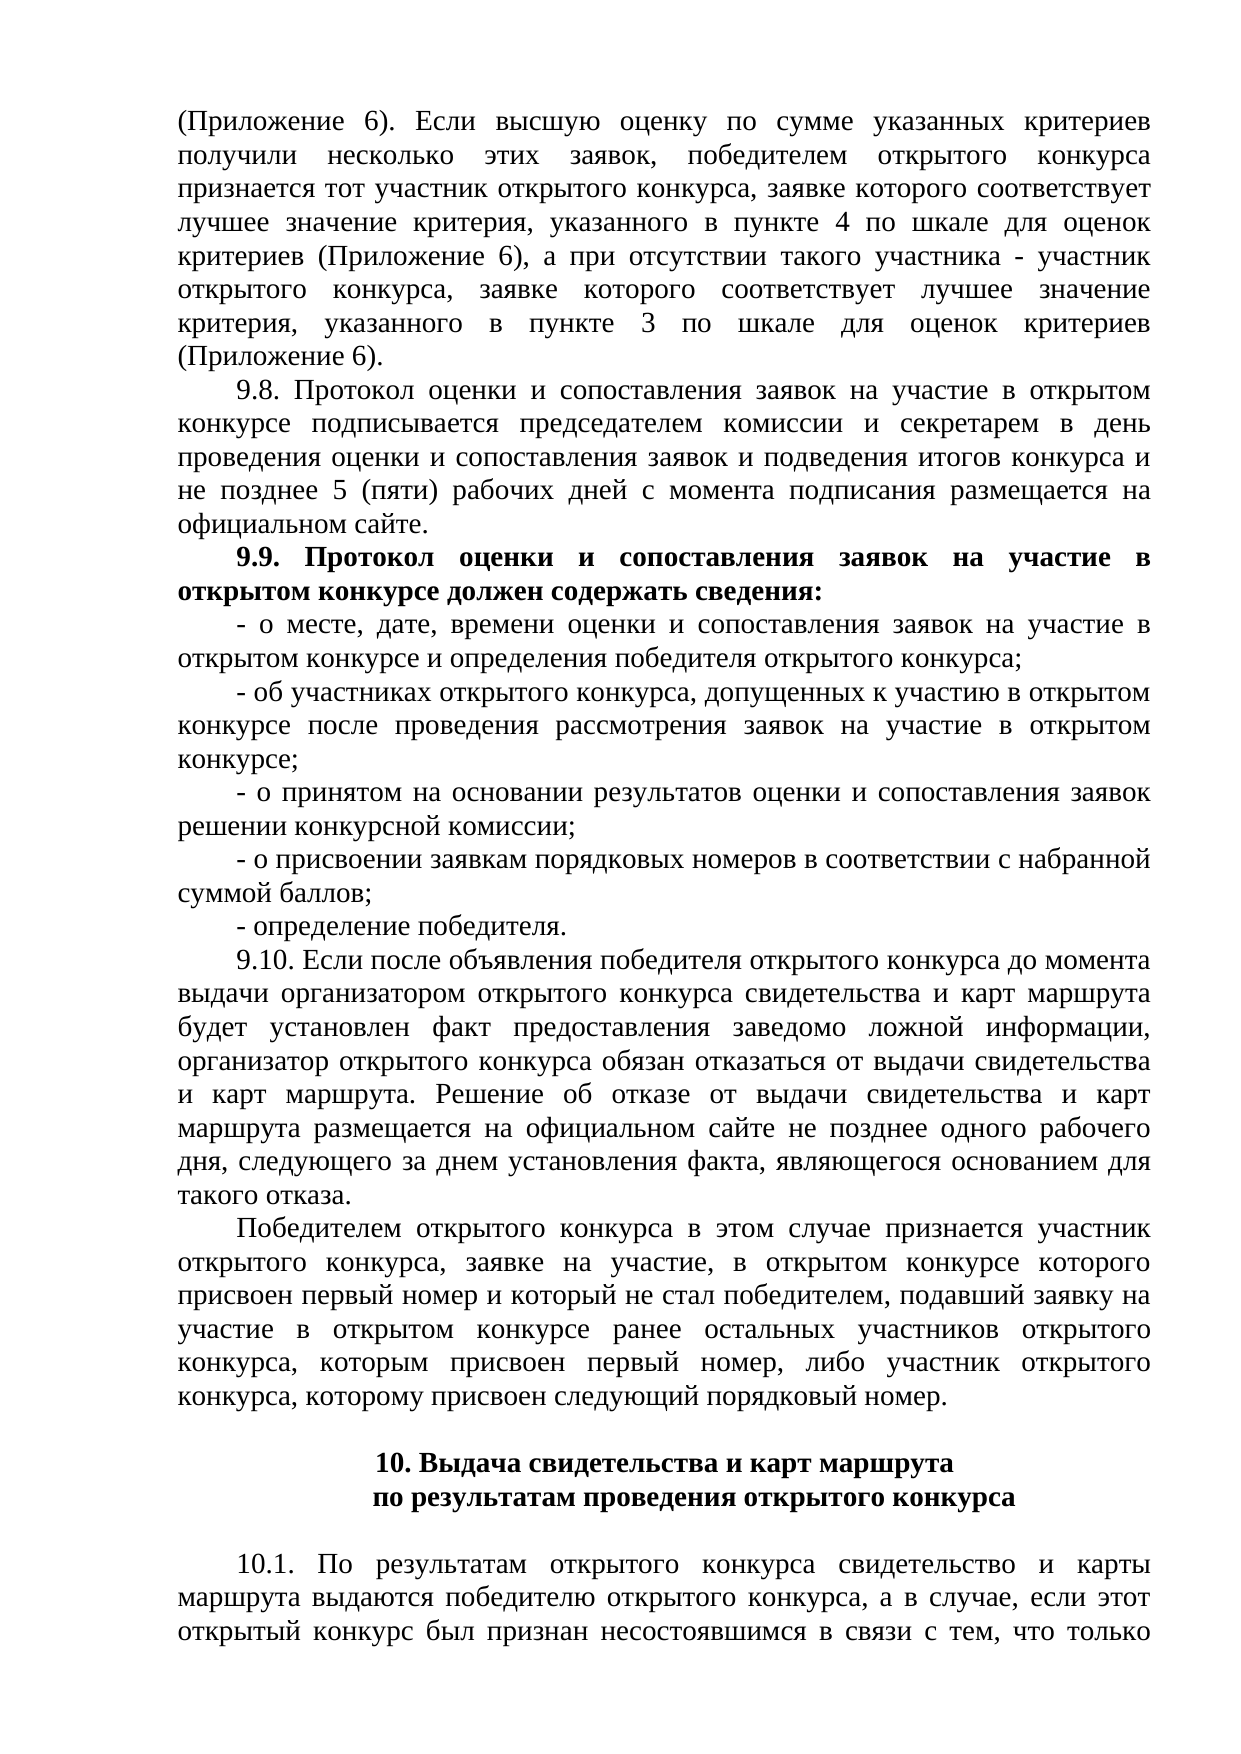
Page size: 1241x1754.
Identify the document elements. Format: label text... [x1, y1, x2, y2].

text - определение победителя. [177, 908, 1152, 942]
text - о принятом на основании результатов оценки и сопоставления заявок решении конкурсной комиссии; [177, 774, 1152, 841]
text 9.10. Если после объявления победителя открытого конкурса до момента выдачи организатором открытого конкурса свидетельства и карт маршрута будет установлен факт предоставления заведомо ложной информации, организатор открытого конкурса обязан отказаться от выдачи свидетельства и карт маршрута. Решение об отказе от выдачи свидетельства и карт маршрута размещается на официальном сайте не позднее одного рабочего дня, следующего за днем установления факта, являющегося основанием для такого отказа. [177, 942, 1152, 1210]
text 9.8. Протокол оценки и сопоставления заявок на участие в открытом конкурсе подписывается председателем комиссии и секретарем в день проведения оценки и сопоставления заявок и подведения итогов конкурса и не позднее 5 (пяти) рабочих дней с момента подписания размещается на официальном сайте. [177, 372, 1152, 539]
text 10. Выдача свидетельства и карт маршрута [177, 1445, 1152, 1479]
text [177, 1546, 1152, 1646]
text - об участниках открытого конкурса, допущенных к участию в открытом конкурсе после проведения рассмотрения заявок на участие в открытом конкурсе; [177, 674, 1152, 774]
text 9.9. Протокол оценки и сопоставления заявок на участие в открытом конкурсе должен содержать сведения: [177, 539, 1152, 607]
text - о месте, дате, времени оценки и сопоставления заявок на участие в открытом конкурсе и определения победителя открытого конкурса; [177, 607, 1152, 674]
text - о присвоении заявкам порядковых номеров в соответствии с набранной суммой баллов; [177, 841, 1152, 908]
text Победителем открытого конкурса в этом случае признается участник открытого конкурса, заявке на участие, в открытом конкурсе которого присвоен первый номер и который не стал победителем, подавший заявку на участие в открытом конкурсе ранее остальных участников открытого конкурса, которым присвоен первый номер, либо участник открытого конкурса, которому присвоен следующий порядковый номер. [177, 1210, 1152, 1412]
text по результатам проведения открытого конкурса [177, 1479, 1152, 1512]
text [177, 103, 1152, 372]
